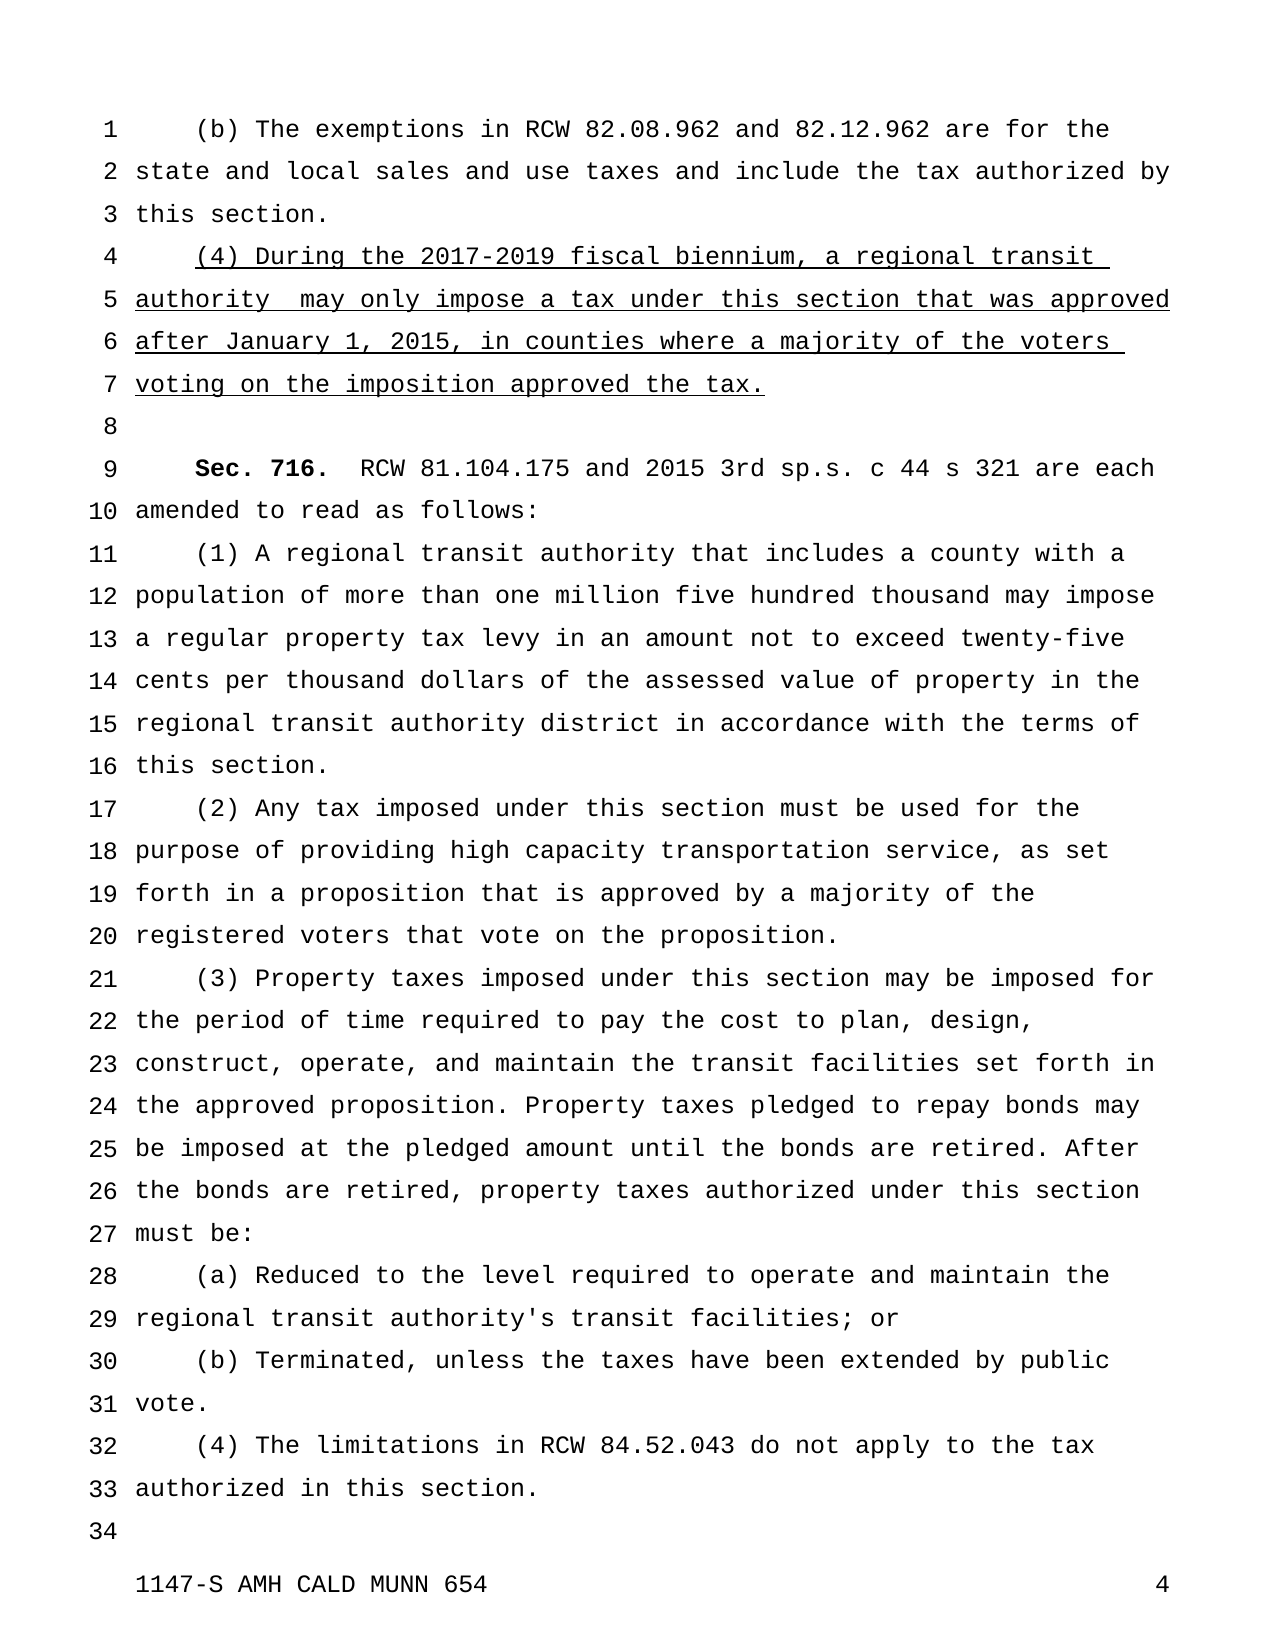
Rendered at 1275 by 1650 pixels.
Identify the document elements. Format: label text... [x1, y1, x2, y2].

text (b) Terminated, unless the taxes have been extended by public vote. [135, 1335, 1170, 1420]
text Sec. 716. RCW 81.104.175 and 2015 3rd sp.s. c 44 s 321 are each amended to read as follows: [135, 442, 1170, 527]
text (3) Property taxes imposed under this section may be imposed for the period of time required to pay the cost to plan, design, construct, operate, and maintain the transit facilities set forth in the approved proposition. Property taxes pledged to repay bonds may be imposed at the pledged amount until the bonds are retired. After the bonds are retired, property taxes authorized under this section must be: [135, 952, 1170, 1250]
text (4) During the 2017-2019 fiscal biennium, a regional transit authority may only impose a tax under this section that was approved after January 1, 2015, in counties where a majority of the voters voting on the imposition approved the tax. [135, 231, 1170, 310]
text (1) A regional transit authority that includes a county with a population of more than one million five hundred thousand may impose a regular property tax levy in an amount not to exceed twenty-five cents per thousand dollars of the assessed value of property in the regional transit authority district in accordance with the terms of this section. [135, 527, 1170, 782]
text (b) The exemptions in RCW 82.08.962 and 82.12.962 are for the state and local sales and use taxes and include the tax authorized by this section. [135, 103, 1170, 231]
text (a) Reduced to the level required to operate and maintain the regional transit authority's transit facilities; or [135, 1250, 1170, 1335]
text (2) Any tax imposed under this section must be used for the purpose of providing high capacity transportation service, as set forth in a proposition that is approved by a majority of the registered voters that vote on the proposition. [135, 782, 1170, 952]
text (4) The limitations in RCW 84.52.043 do not apply to the tax authorized in this section. [135, 1420, 1170, 1505]
text (4) During the 2017-2019 fiscal biennium, a regional transit authority may only impose a tax under this section that was approved after January 1, 2015, in counties where a majority of the voters voting on the imposition approved the tax. [135, 311, 1170, 401]
